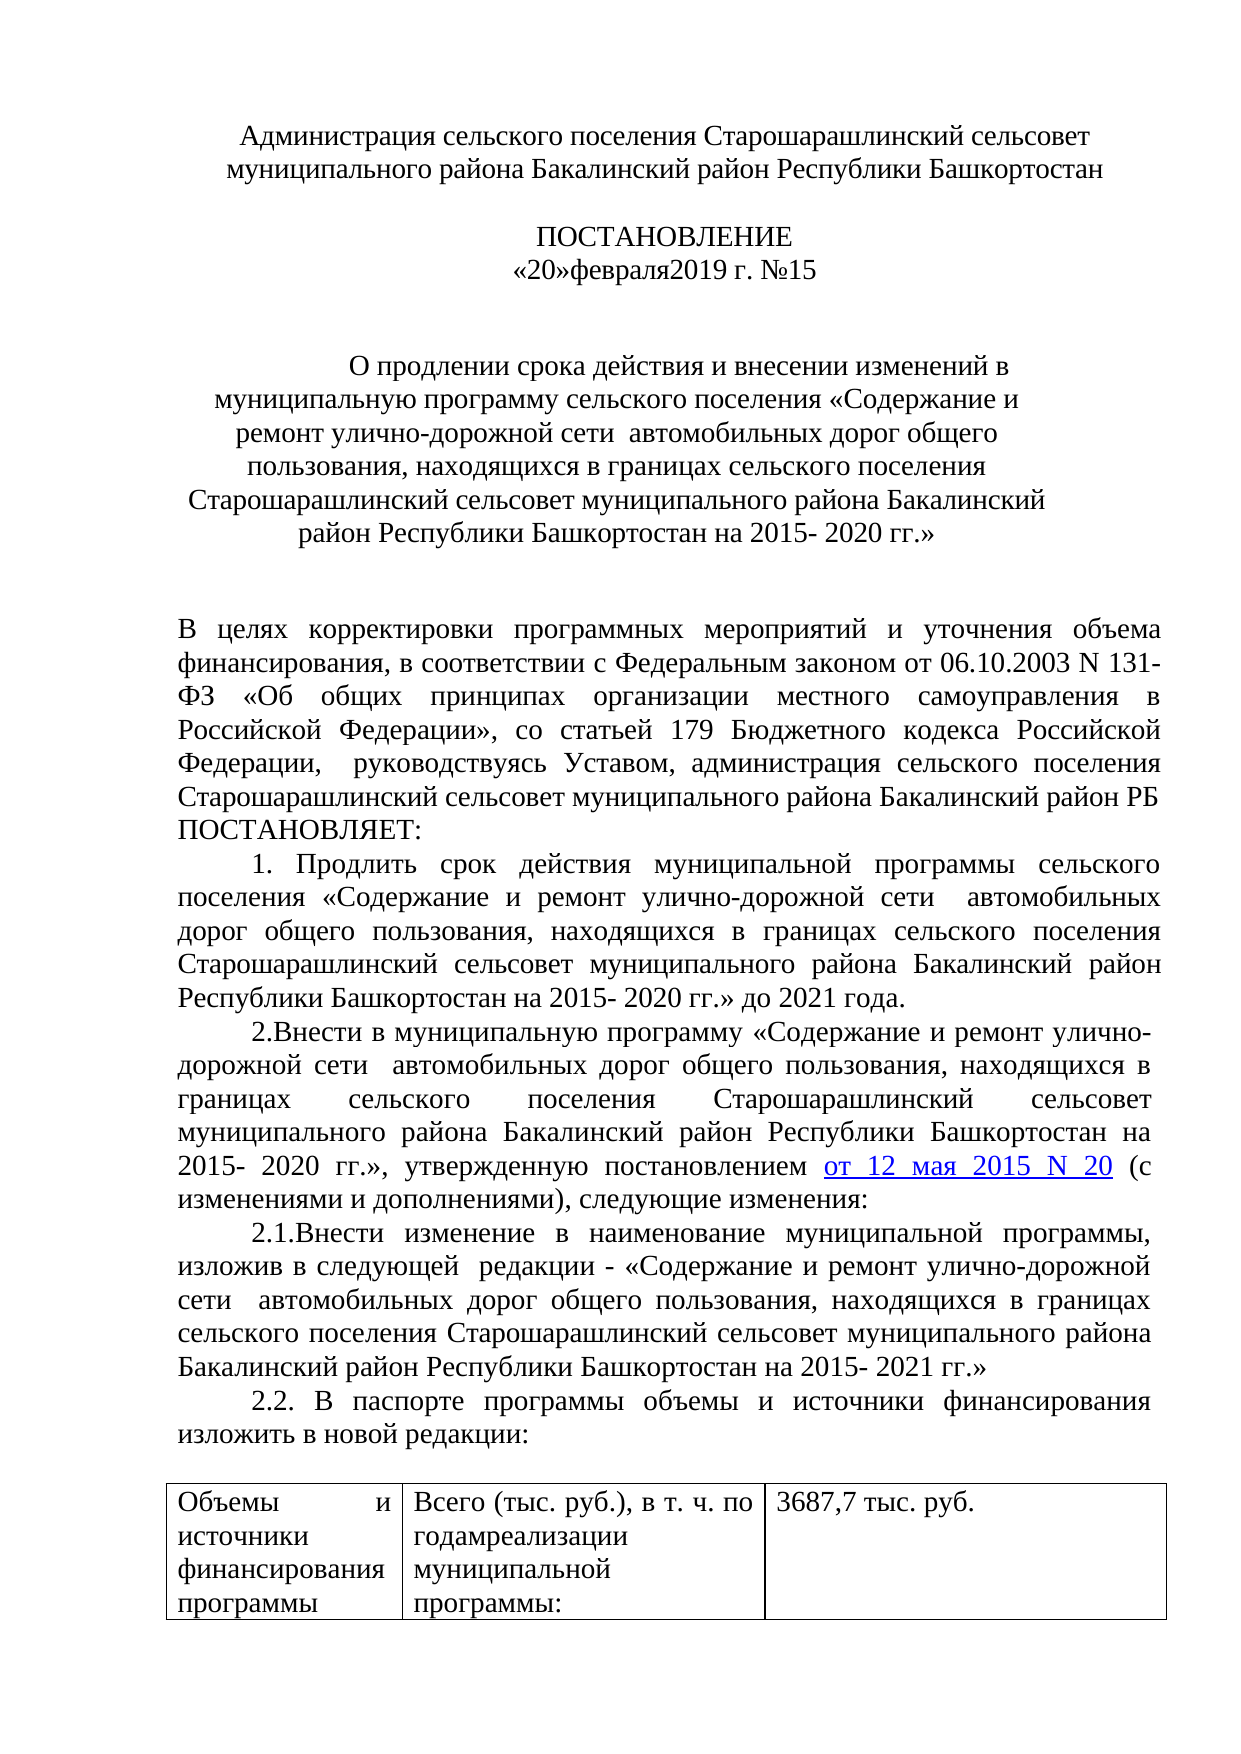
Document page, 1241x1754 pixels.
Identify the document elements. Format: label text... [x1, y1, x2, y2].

text 1. Продлить срок действия муниципальной программы сельского поселения «Содержание и ремонт улично-дорожной сети автомобильных дорог общего пользования, находящихся в границах сельского поселения Старошарашлинский сельсовет муниципального района Бакалинский район Республики Башкортостан на 2015- 2020 гг.» до 2021 года. [177, 846, 1161, 913]
text О продлении срока действия и внесении изменений в муниципальную программу сельского поселения «Содержание и ремонт улично-дорожной сети автомобильных дорог общего пользования, находящихся в границах сельского поселения Старошарашлинский сельсовет муниципального района Бакалинский район Республики Башкортостан на 2015- 2020 гг.» [15, 348, 1056, 549]
text 1. Продлить срок действия муниципальной программы сельского поселения «Содержание и ремонт улично-дорожной сети автомобильных дорог общего пользования, находящихся в границах сельского поселения Старошарашлинский сельсовет муниципального района Бакалинский район Республики Башкортостан на 2015- 2020 гг.» до 2021 года. [177, 947, 1161, 1014]
text ПОСТАНОВЛЕНИЕ [177, 219, 1152, 252]
text Администрация сельского поселения Старошарашлинский сельсовет муниципального района Бакалинский район Республики Башкортостан [177, 118, 1152, 185]
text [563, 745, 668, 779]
text 2.1.Внести изменение в наименование муниципальной программы, изложив в следующей редакции - «Содержание и ремонт улично-дорожной сети автомобильных дорог общего пользования, находящихся в границах сельского поселения Старошарашлинский сельсовет муниципального района Бакалинский район Республики Башкортостан на 2015- 2021 гг.» [177, 1215, 1152, 1383]
text «20»февраля2019 г. №15 [177, 252, 1152, 286]
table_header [167, 1484, 402, 1618]
table_header Всего (тыс. руб.), в т. ч. по годамреализации муниципальной программы: [403, 1484, 764, 1618]
text В целях корректировки программных мероприятий и уточнения объема финансирования, в соответствии с Федеральным законом от 06.10.2003 N 131-ФЗ «Об общих принципах организации местного самоуправления в Российской Федерации», со статьей 179 Бюджетного кодекса Российской Федерации, руководствуясь Уставом, администрация сельского поселения Старошарашлинский сельсовет муниципального района Бакалинский район РБ [177, 645, 1161, 745]
text ПОСТАНОВЛЯЕТ: [177, 812, 1161, 846]
text 2.2. В паспорте программы объемы и источники финансирования изложить в новой редакции: [177, 1383, 1152, 1450]
table_header 3687,7 тыс. руб. [766, 1484, 1166, 1618]
